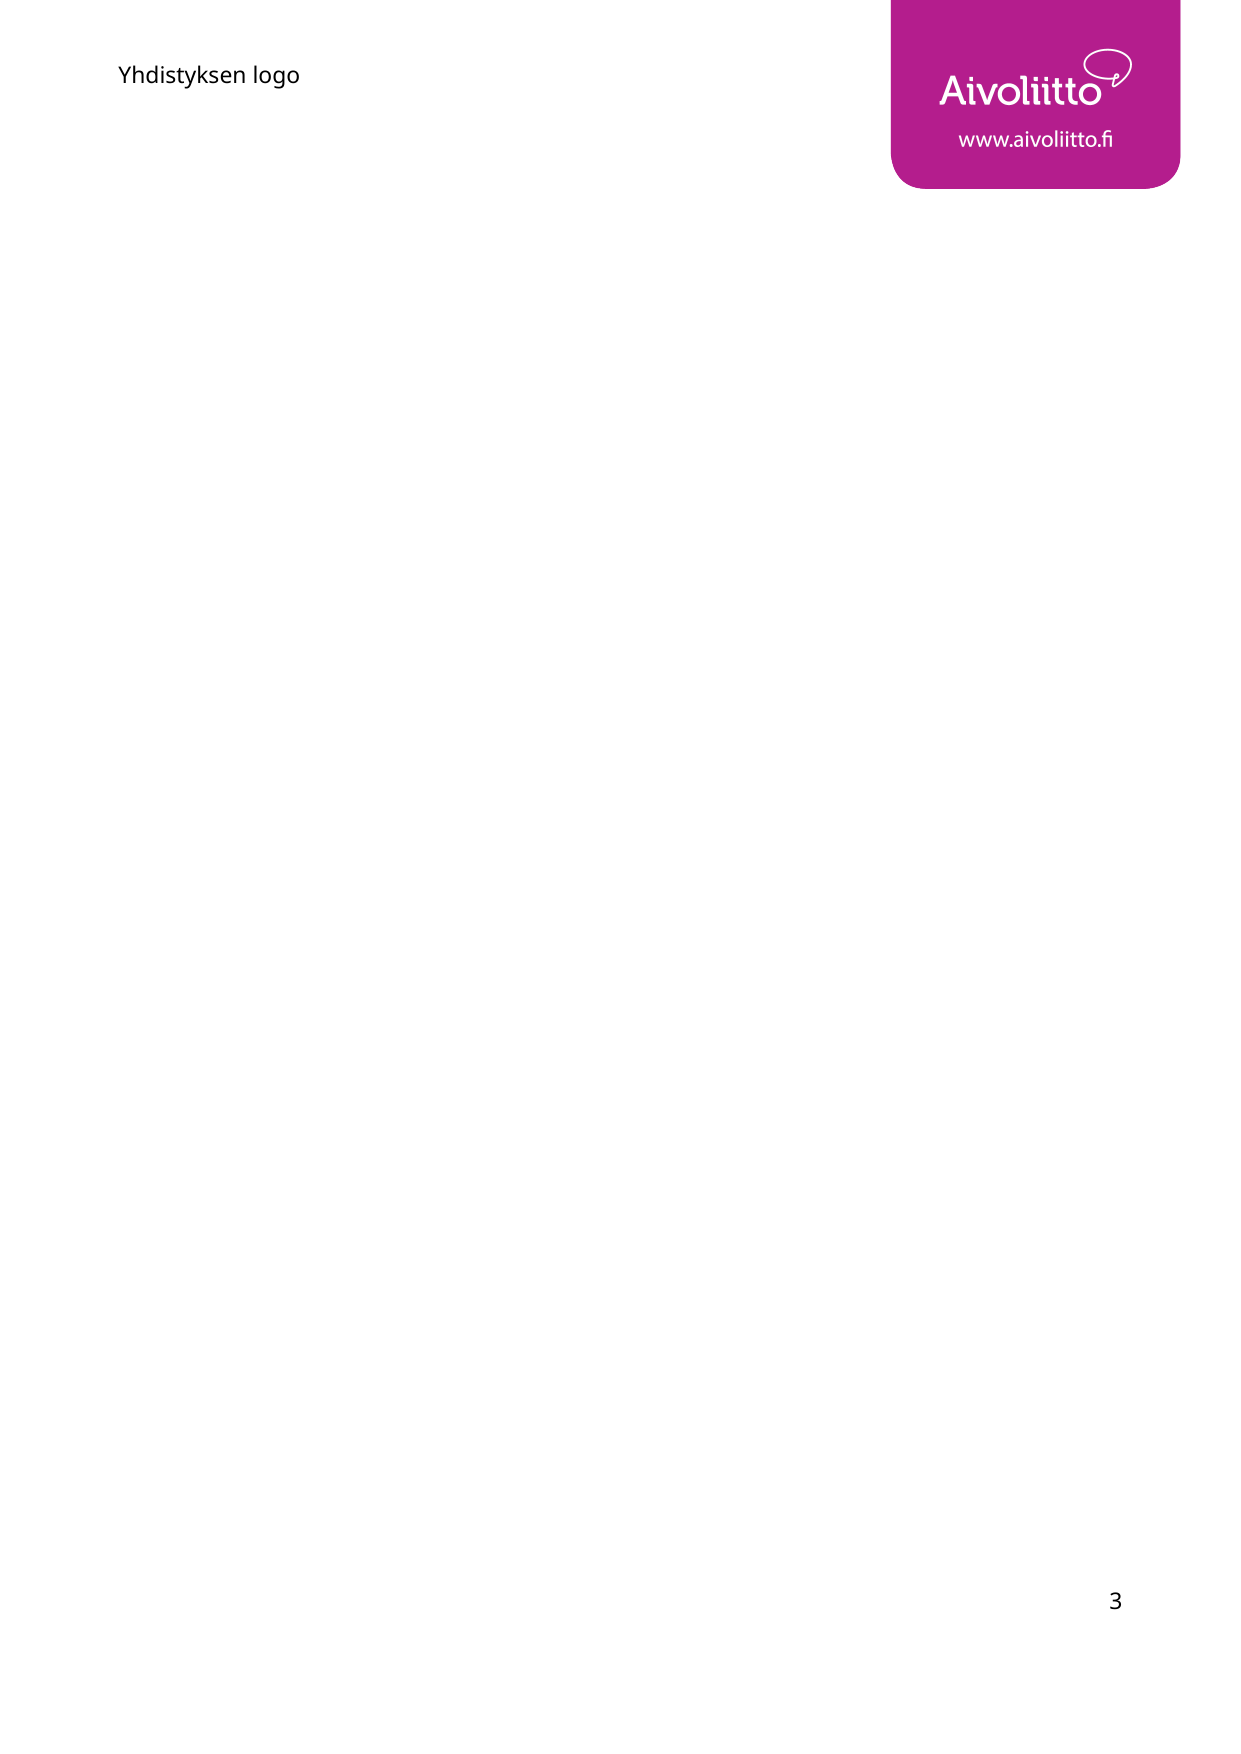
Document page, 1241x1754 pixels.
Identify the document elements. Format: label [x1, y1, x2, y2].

picture [890, 0, 1181, 189]
